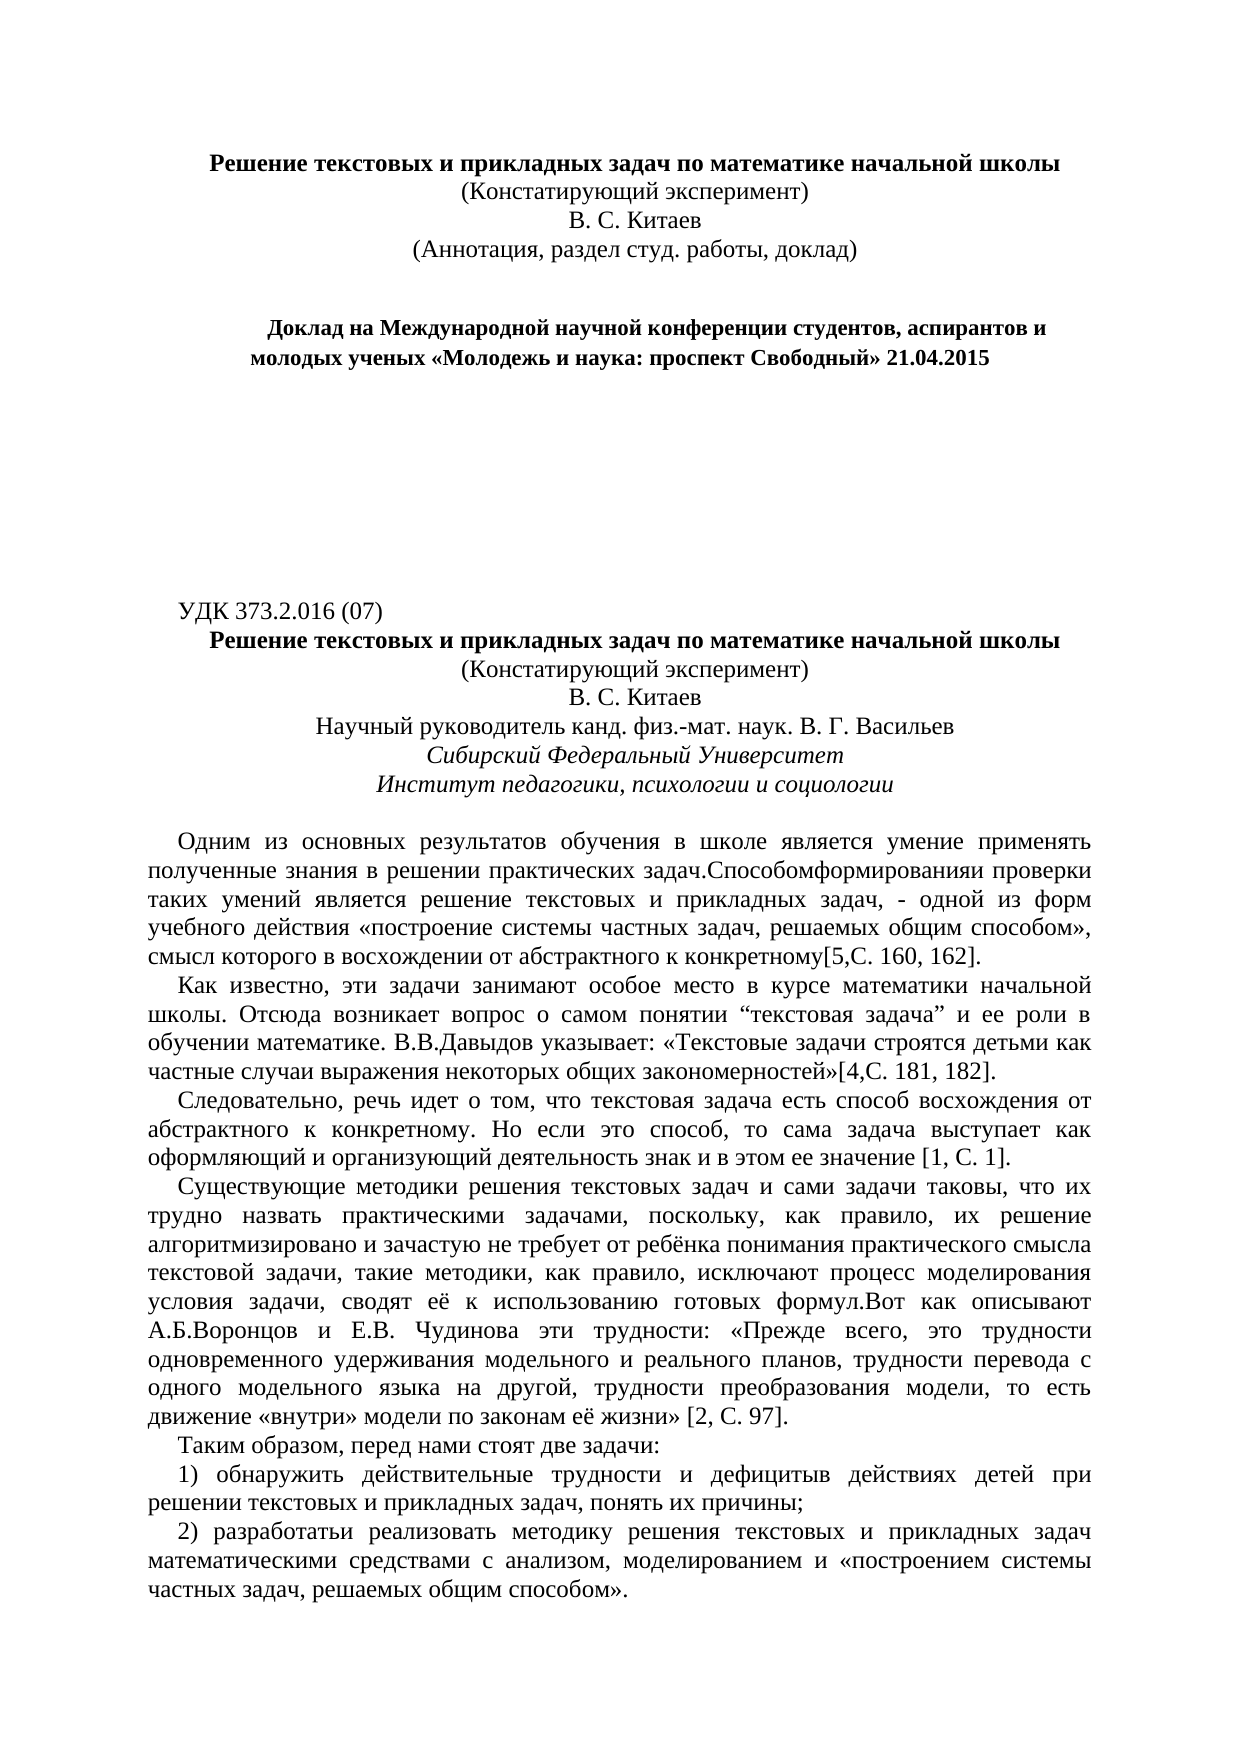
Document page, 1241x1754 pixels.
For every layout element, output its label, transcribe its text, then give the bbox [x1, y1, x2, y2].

text 1) обнаружить действительные трудности и дефицитыв действиях детей при решении текстовых и прикладных задач, понять их причины; [148, 1459, 1092, 1516]
text Таким образом, перед нами стоят две задачи: [148, 1430, 1092, 1459]
text Решение текстовых и прикладных задач по математике начальной школы [148, 148, 1092, 176]
text Решение текстовых и прикладных задач по математике начальной школы [148, 625, 1092, 654]
text (Аннотация, раздел студ. работы, доклад) [148, 234, 1092, 263]
text Доклад на Международной научной конференции студентов, аспирантов и молодых ученых «Молодежь и наука: проспект Свободный» 21.04.2015 [148, 314, 1092, 370]
text Как известно, эти задачи занимают особое место в курсе математики начальной школы. Отсюда возникает вопрос о самом понятии “текстовая задача” и ее роли в обучении математике. В.В.Давыдов указывает: «Текстовые задачи строятся детьми как частные случаи выражения некоторых общих закономерностей»[4,С. 181, 182]. [148, 970, 1092, 1085]
text Существующие методики решения текстовых задач и сами задачи таковы, что их трудно назвать практическими задачами, поскольку, как правило, их решение алгоритмизировано и зачастую не требует от ребёнка понимания практического смысла текстовой задачи, такие методики, как правило, исключают процесс моделирования условия задачи, сводят её к использованию готовых формул.Вот как описывают А.Б.Воронцов и Е.В. Чудинова эти трудности: «Прежде всего, это трудности одновременного удерживания модельного и реального планов, трудности перевода с одного модельного языка на другой, трудности преобразования модели, то есть движение «внутри» модели по законам её жизни» [2, С. 97]. [148, 1171, 1092, 1430]
text 2) разработатьи реализовать методику решения текстовых и прикладных задач математическими средствами с анализом, моделированием и «построением системы частных задач, решаемых общим способом». [148, 1516, 1092, 1602]
text (Констатирующий эксперимент) [148, 176, 1092, 205]
text В. С. Китаев [148, 682, 1092, 711]
text (Констатирующий эксперимент) [148, 654, 1092, 682]
text Одним из основных результатов обучения в школе является умение применять полученные знания в решении практических задач.Способомформированияи проверки таких умений является решение текстовых и прикладных задач, - одной из форм учебного действия «построение системы частных задач, решаемых общим способом», смысл которого в восхождении от абстрактного к конкретному[5,С. 160, 162]. [148, 826, 1092, 970]
text В. С. Китаев [148, 205, 1092, 234]
text Следовательно, речь идет о том, что текстовая задача есть способ восхождения от абстрактного к конкретному. Но если это способ, то сама задача выступает как оформляющий и организующий деятельность знак и в этом ее значение [1, С. 1]. [148, 1085, 1092, 1171]
text Институт педагогики, психологии и социологии [148, 769, 1092, 797]
text Сибирский Федеральный Университет [148, 740, 1092, 769]
text УДК 373.2.016 (07) [148, 596, 1092, 625]
text Научный руководитель канд. физ.-мат. наук. В. Г. Васильев [148, 711, 1092, 740]
